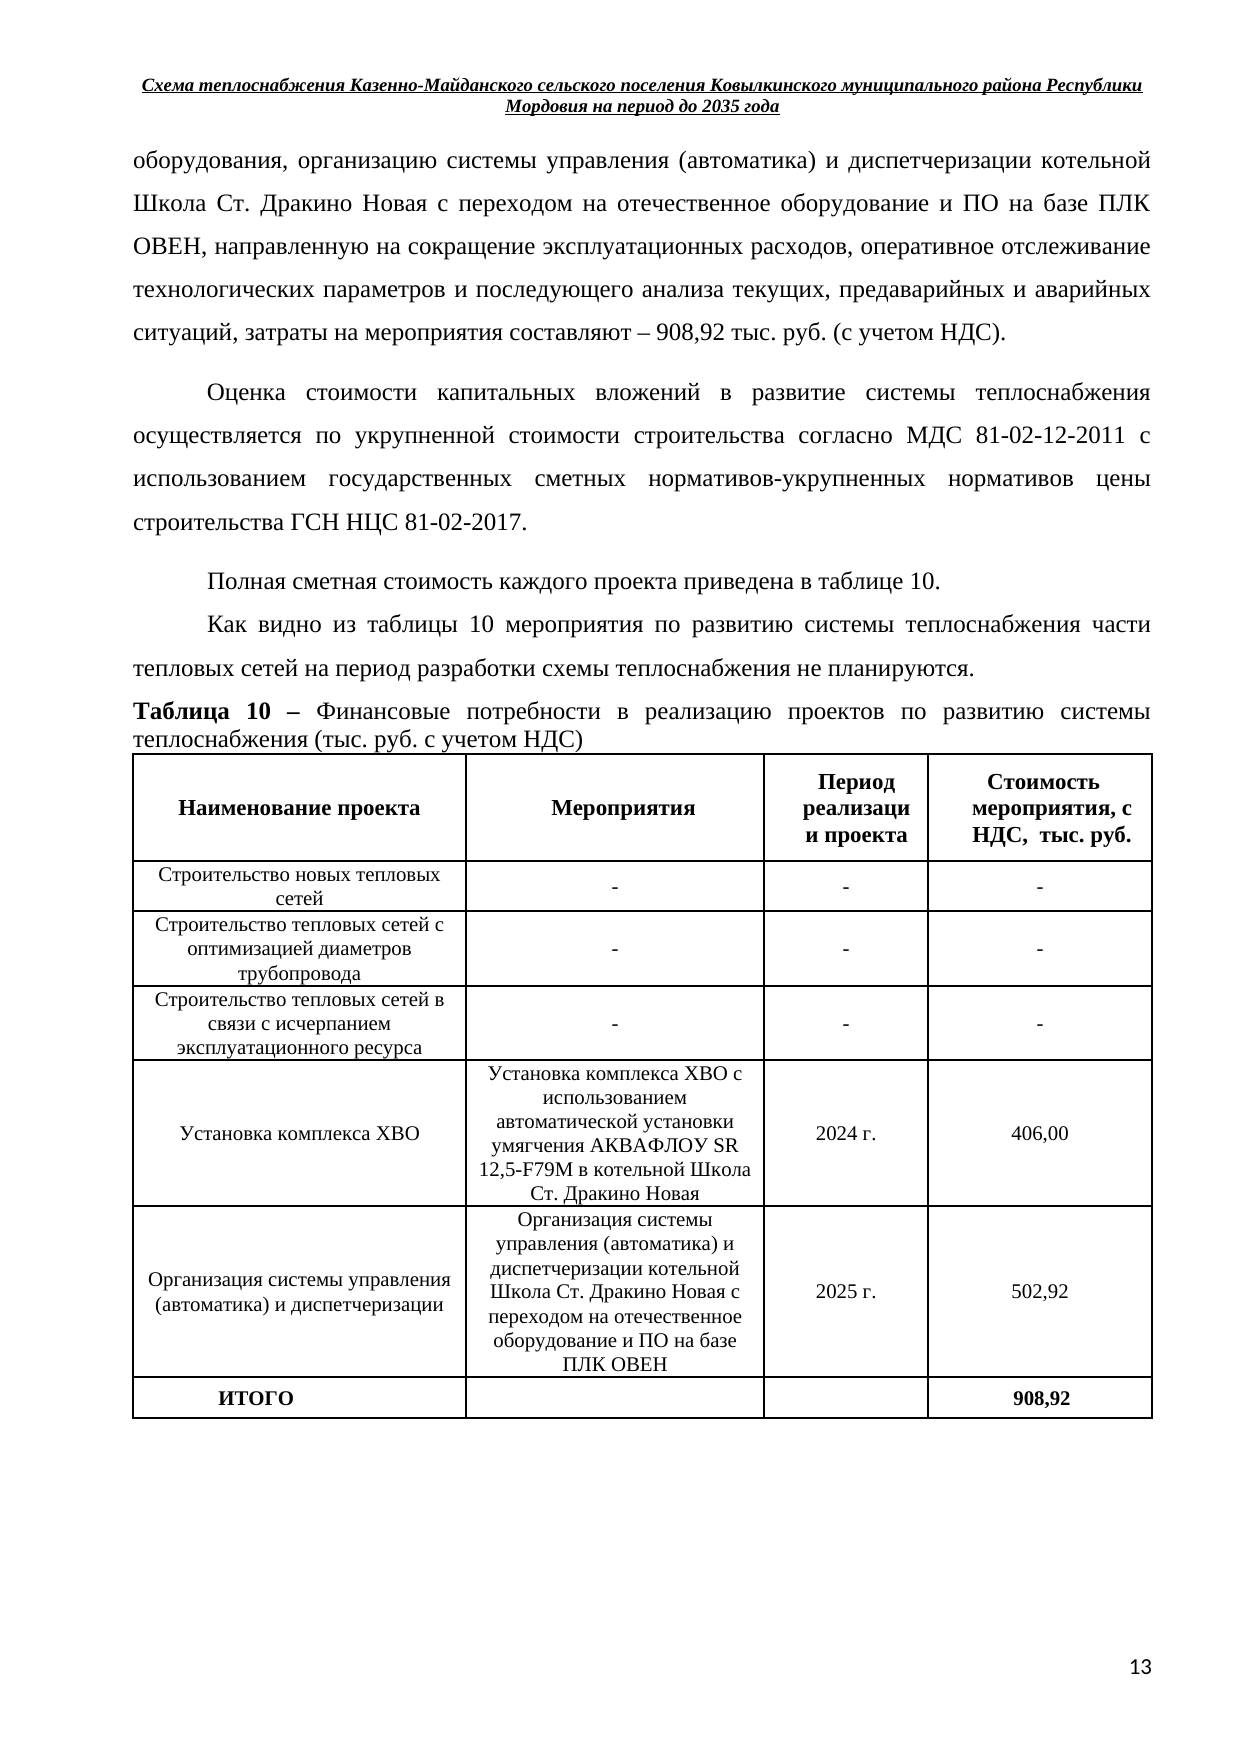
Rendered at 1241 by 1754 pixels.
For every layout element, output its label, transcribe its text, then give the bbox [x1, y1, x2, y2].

text Полная сметная стоимость каждого проекта приведена в таблице 10. [133, 566, 1152, 595]
table_header Мероприятия [467, 755, 763, 860]
text Как видно из таблицы 10 мероприятия по развитию системы теплоснабжения части тепловых сетей на период разработки схемы теплоснабжения не планируются. [133, 609, 1152, 681]
table_cell Строительство новых тепловых сетей [134, 862, 465, 910]
table_header Наименование проекта [134, 755, 465, 860]
table_cell - [929, 862, 1151, 910]
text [133, 145, 1152, 346]
text Таблица 10 – Финансовые потребности в реализацию проектов по развитию системы теплоснабжения (тыс. руб. с учетом НДС) [133, 696, 1152, 753]
table_cell 2025 г. [765, 1207, 927, 1376]
table_cell Строительство тепловых сетей с оптимизацией диаметров трубопровода [134, 912, 465, 984]
table_cell - [765, 912, 927, 984]
table_cell - [765, 987, 927, 1059]
table_header Период реализации проекта [765, 755, 927, 860]
table_cell [467, 1378, 763, 1417]
table_cell - [467, 987, 763, 1059]
table_cell Организация системы управления (автоматика) и диспетчеризации [134, 1207, 465, 1376]
table_cell - [467, 862, 763, 910]
table_cell Организация системы управления (автоматика) и диспетчеризации котельной Школа Ст. Дракино Новая с переходом на отечественное оборудование и ПО на базе ПЛК ОВЕН [467, 1207, 763, 1376]
table_cell Установка комплекса ХВО [134, 1061, 465, 1205]
table_cell [765, 1378, 927, 1417]
table_cell - [765, 862, 927, 910]
table_cell - [929, 912, 1151, 984]
table_cell - [467, 912, 763, 984]
table_cell 908,92 [929, 1378, 1151, 1417]
table_cell 502,92 [929, 1207, 1151, 1376]
table_cell 2024 г. [765, 1061, 927, 1205]
table_cell ИТОГО [134, 1378, 465, 1417]
table_cell Установка комплекса ХВО с использованием автоматической установки умягчения АКВАФЛОУ SR 12,5-F79M в котельной Школа Ст. Дракино Новая [467, 1061, 763, 1205]
table_header Стоимость мероприятия, с НДС, тыс. руб. [929, 755, 1151, 860]
table_cell Строительство тепловых сетей в связи с исчерпанием эксплуатационного ресурса [134, 987, 465, 1059]
table_cell 406,00 [929, 1061, 1151, 1205]
table_cell - [929, 987, 1151, 1059]
text Оценка стоимости капитальных вложений в развитие системы теплоснабжения осуществляется по укрупненной стоимости строительства согласно МДС 81-02-12-2011 с использованием государственных сметных нормативов-укрупненных нормативов цены строительства ГСН НЦС 81-02-2017. [133, 377, 1152, 535]
